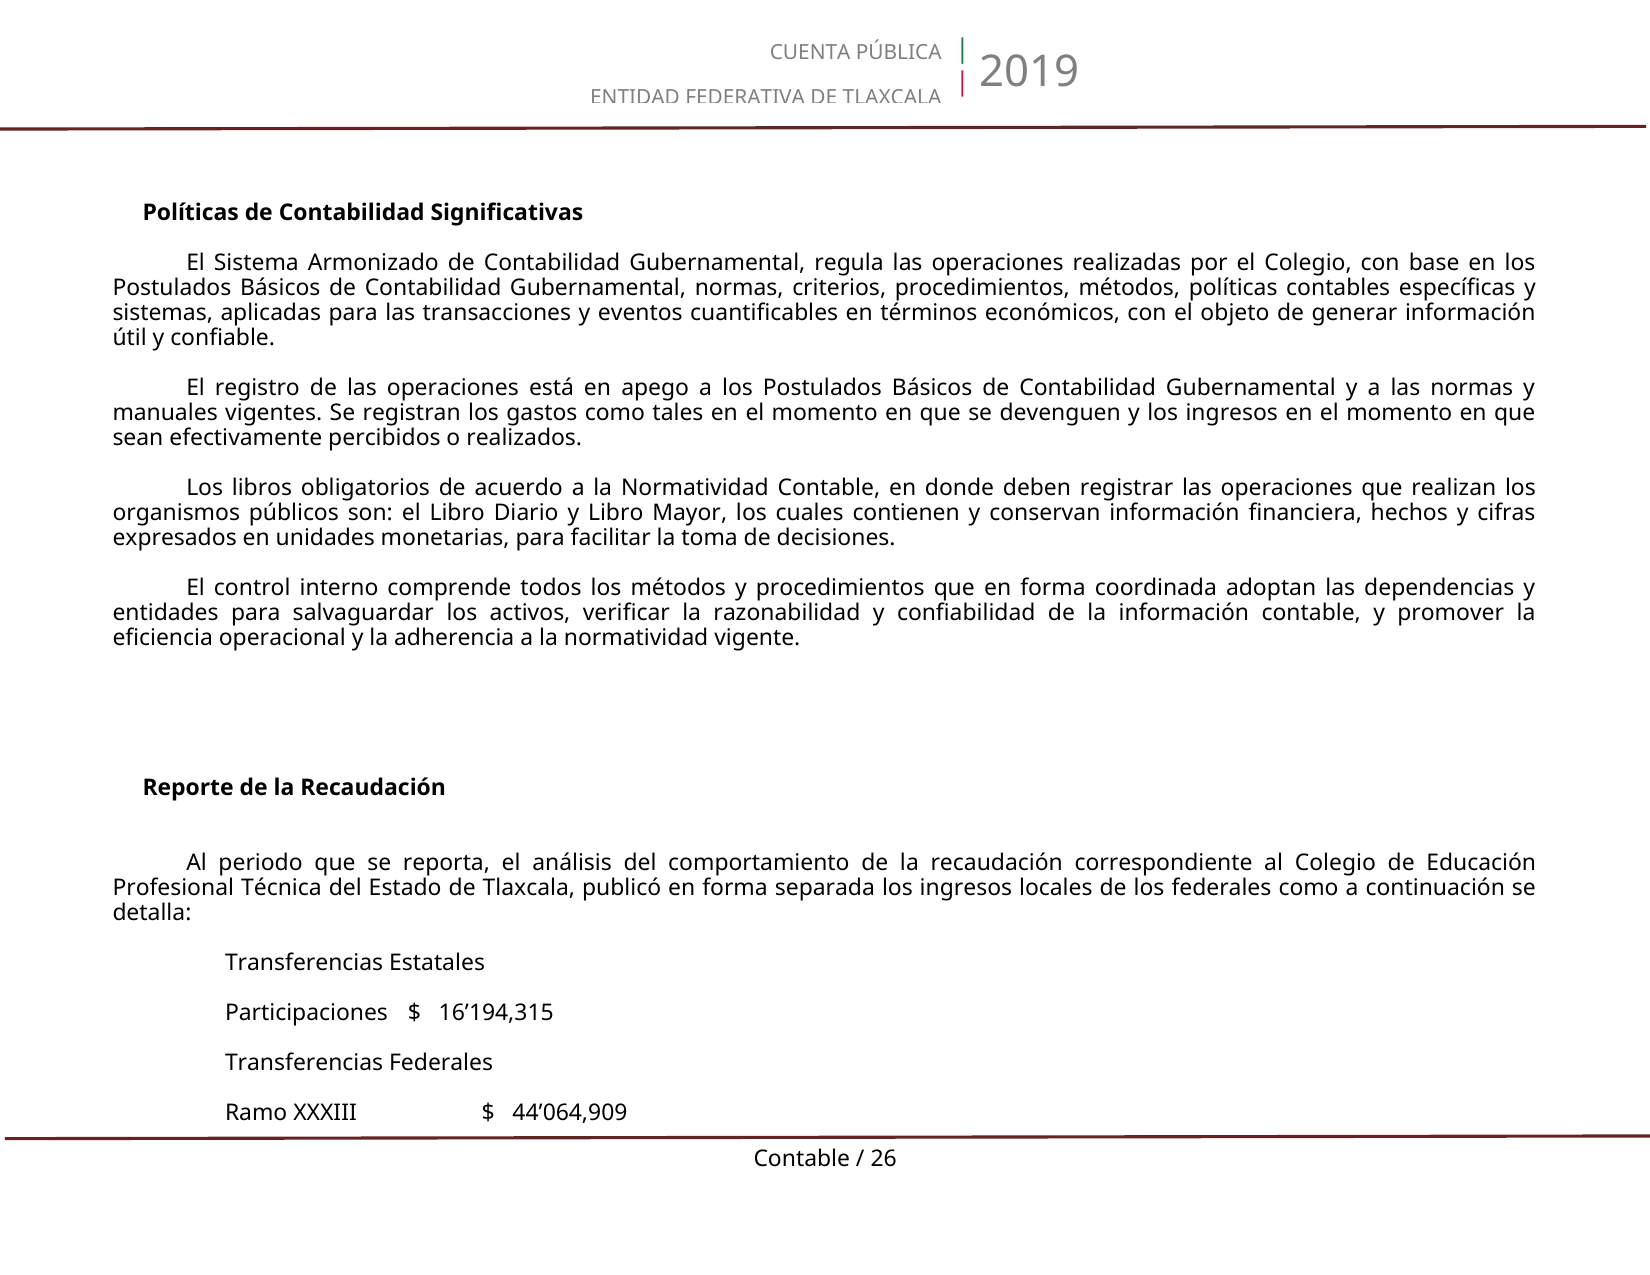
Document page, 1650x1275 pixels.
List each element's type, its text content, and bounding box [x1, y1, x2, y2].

text Ramo XXXIII $ 44’064,909 [225, 1100, 1538, 1125]
text Al periodo que se reporta, el análisis del comportamiento de la recaudación correspondiente al Colegio de Educación Profesional Técnica del Estado de Tlaxcala, publicó en forma separada los ingresos locales de los federales como a continuación se detalla: [112, 850, 1538, 925]
text Políticas de Contabilidad Significativas [112, 200, 1538, 225]
text Transferencias Estatales [225, 950, 1538, 975]
text Los libros obligatorios de acuerdo a la Normatividad Contable, en donde deben registrar las operaciones que realizan los organismos públicos son: el Libro Diario y Libro Mayor, los cuales contienen y conservan información financiera, hechos y cifras expresados en unidades monetarias, para facilitar la toma de decisiones. [112, 475, 1538, 550]
text El control interno comprende todos los métodos y procedimientos que en forma coordinada adoptan las dependencias y entidades para salvaguardar los activos, verificar la razonabilidad y confiabilidad de la información contable, y promover la eficiencia operacional y la adherencia a la normatividad vigente. [112, 575, 1538, 650]
text El Sistema Armonizado de Contabilidad Gubernamental, regula las operaciones realizadas por el Colegio, con base en los Postulados Básicos de Contabilidad Gubernamental, normas, criterios, procedimientos, métodos, políticas contables específicas y sistemas, aplicadas para las transacciones y eventos cuantificables en términos económicos, con el objeto de generar información útil y confiable. [112, 250, 1538, 350]
text El registro de las operaciones está en apego a los Postulados Básicos de Contabilidad Gubernamental y a las normas y manuales vigentes. Se registran los gastos como tales en el momento en que se devenguen y los ingresos en el momento en que sean efectivamente percibidos o realizados. [112, 375, 1538, 450]
picture [956, 28, 974, 100]
text Transferencias Federales [225, 1050, 1538, 1075]
text Participaciones $ 16’194,315 [225, 1000, 1538, 1025]
text Reporte de la Recaudación [112, 775, 1538, 800]
